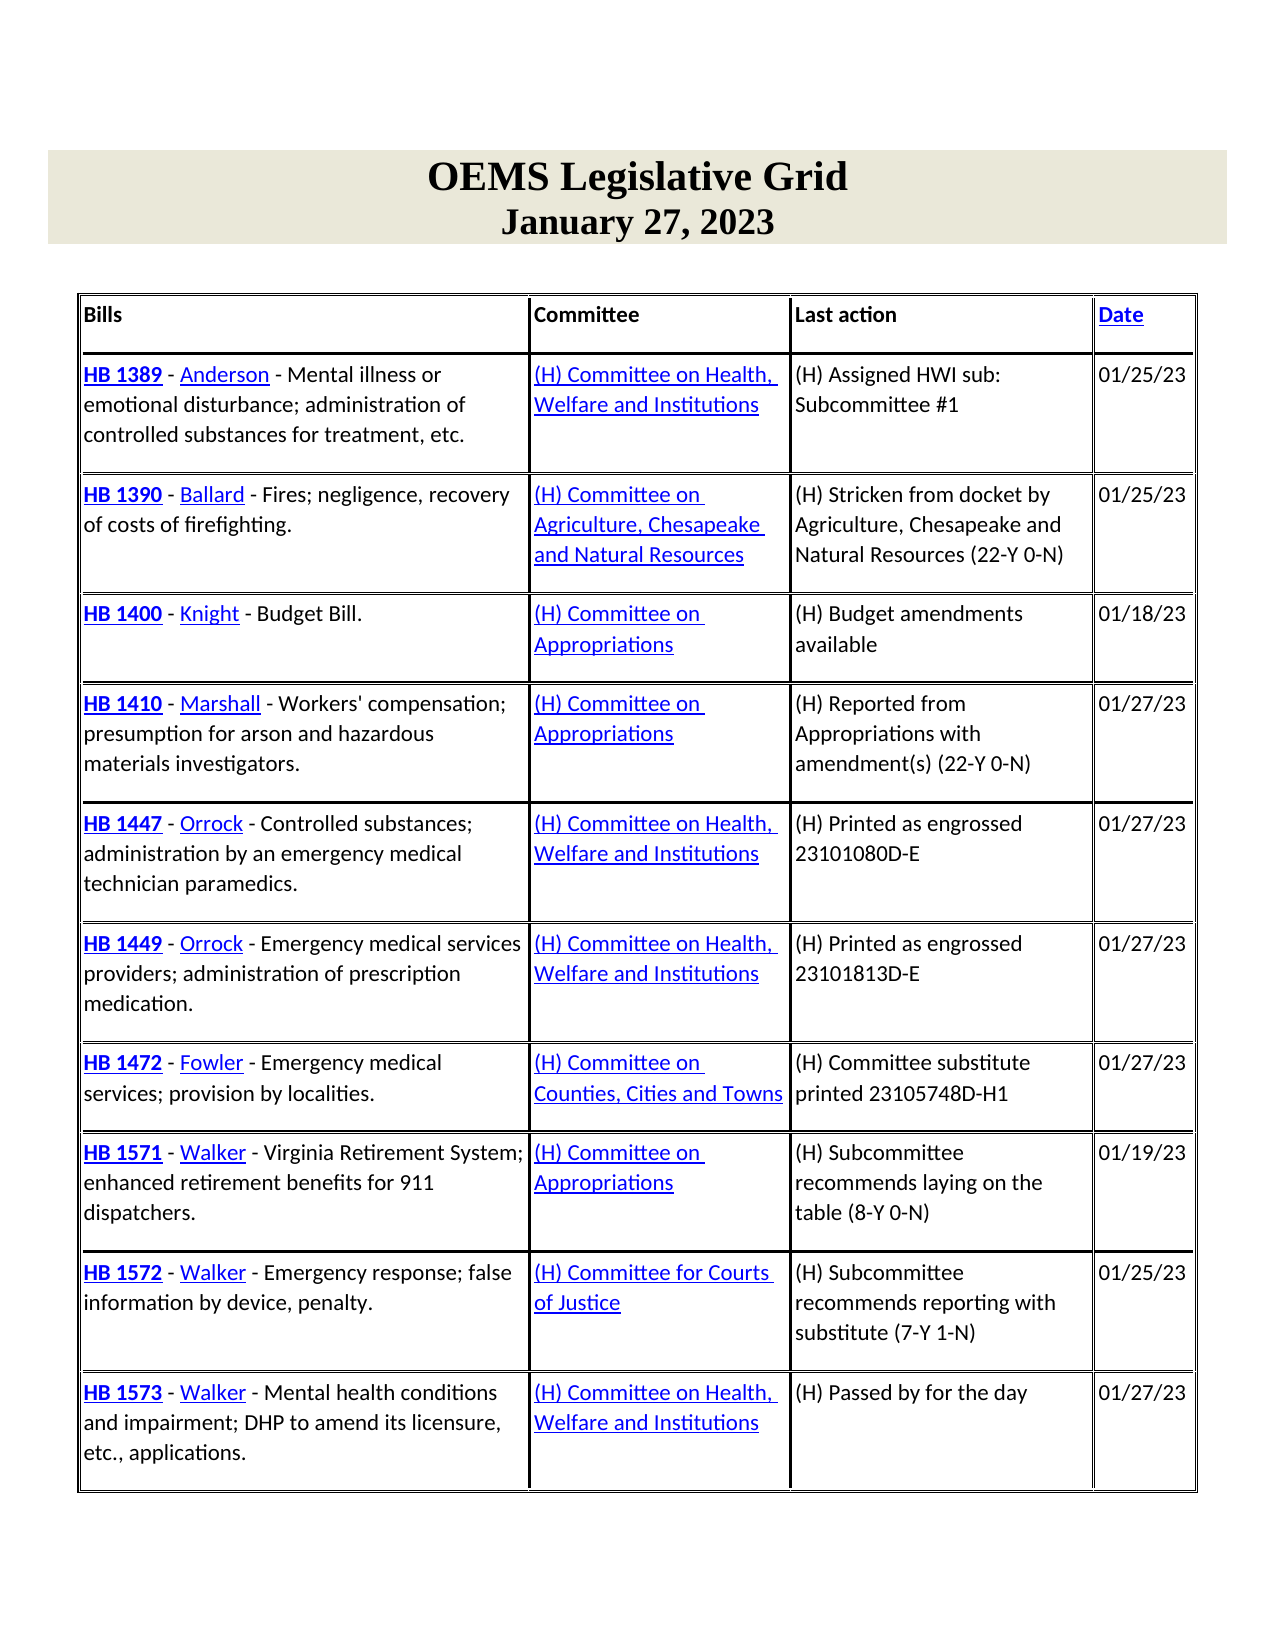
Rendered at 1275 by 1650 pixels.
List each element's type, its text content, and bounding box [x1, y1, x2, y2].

table_header OEMS Legislative Grid January 27, 2023 [48, 150, 1227, 244]
table_cell [48, 244, 1227, 1494]
